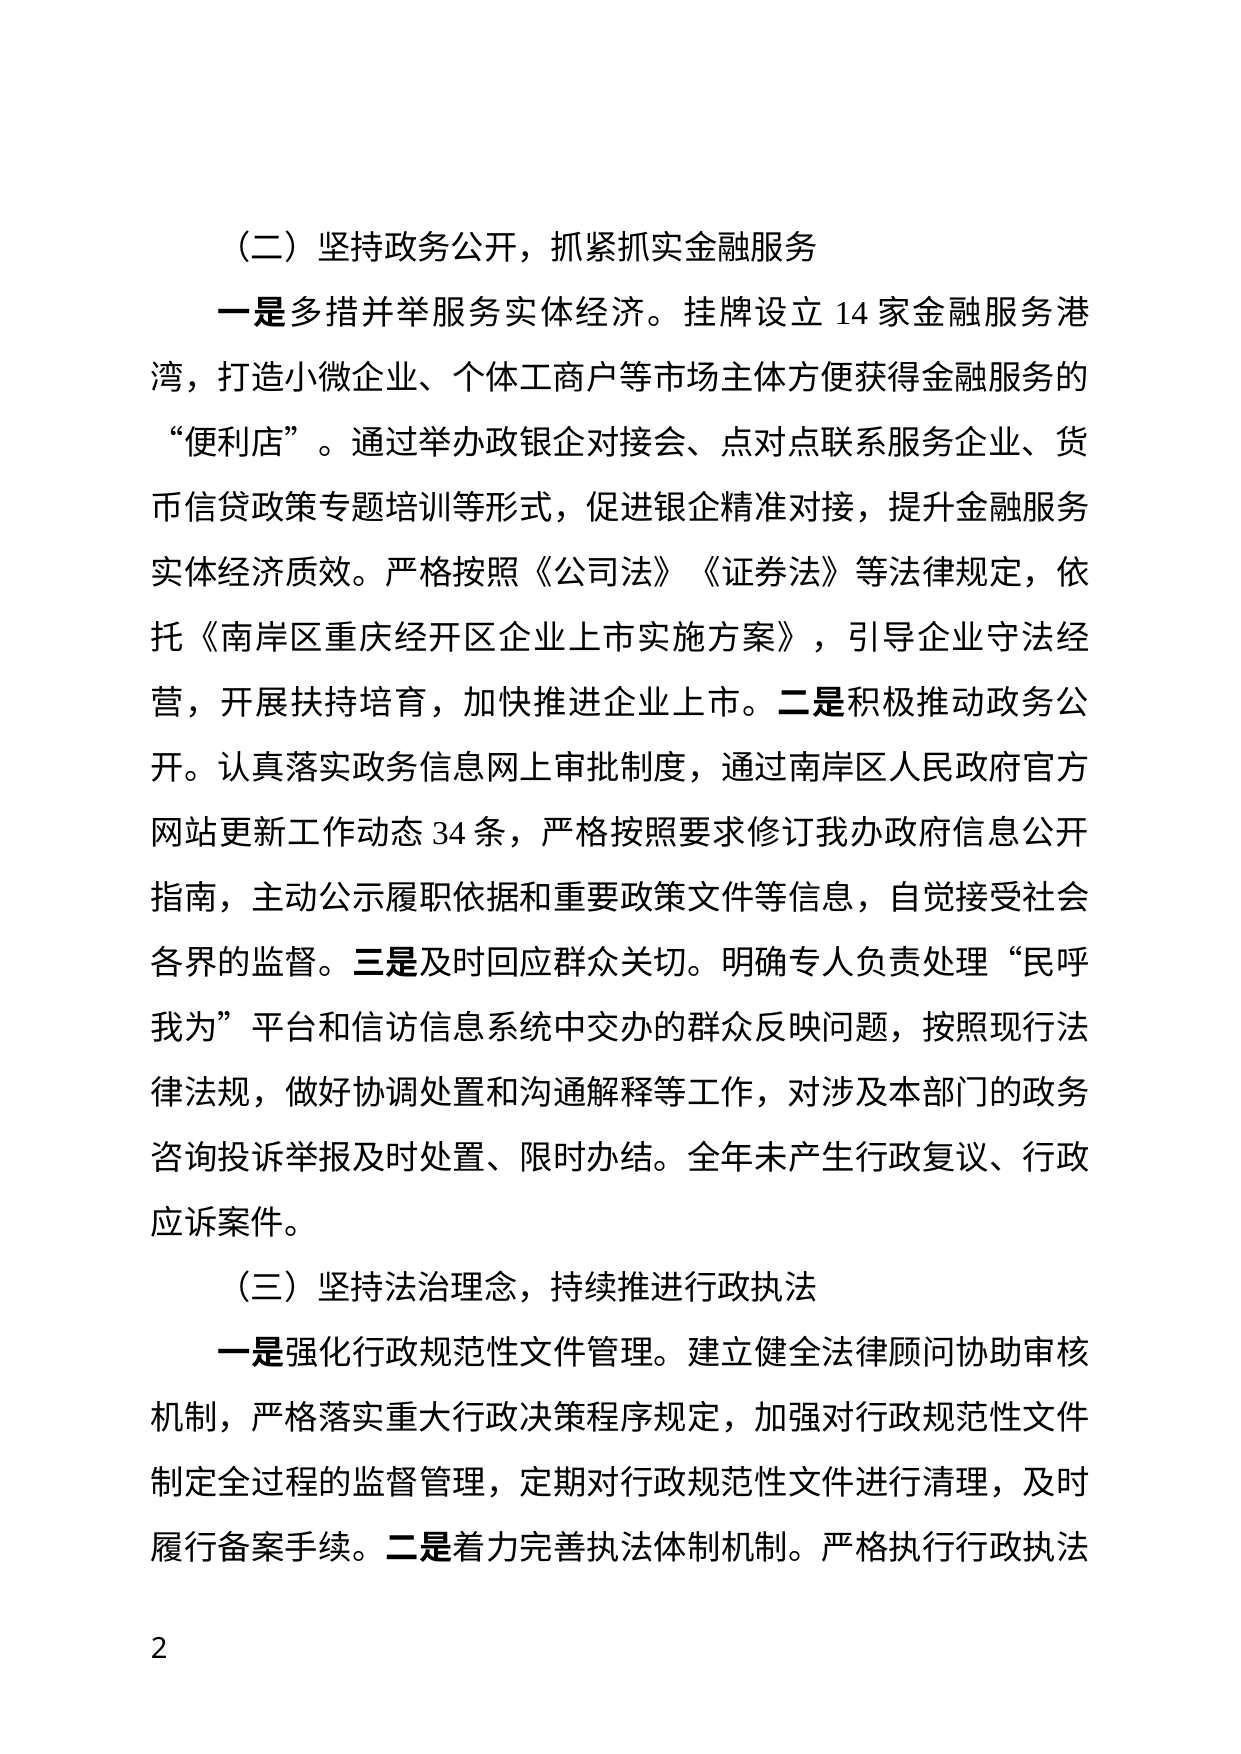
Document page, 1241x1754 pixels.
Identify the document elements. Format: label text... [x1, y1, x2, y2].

list 一是多措并举服务实体经济。挂牌设立14家金融服务港湾，打造小微企业、个体工商户等市场主体方便获得金融服务的“便利店”。通过举办政银企对接会、点对点联系服务企业、货币信贷政策专题培训等形式，促进银企精准对接，提升金融服务实体经济质效。严格按照《公司法》《证券法》等法律规定，依托《南岸区重庆经开区企业上市实施方案》，引导企业守法经营，开展扶持培育，加快推进企业上市。二是积极推动政务公开。认真落实政务信息网上审批制度，通过南岸区人民政府官方网站更新工作动态34条，严格按照要求修订我办政府信息公开指南，主动公示履职依据和重要政策文件等信息，自觉接受社会各界的监督。三是及时回应群众关切。明确专人负责处理“民呼我为”平台和信访信息系统中交办的群众反映问题，按照现行法律法规，做好协调处置和沟通解释等工作，对涉及本部门的政务咨询投诉举报及时处置、限时办结。全年未产生行政复议、行政应诉案件。 [151, 277, 1089, 1252]
list （三）坚持法治理念，持续推进行政执法 [151, 1252, 1089, 1317]
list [151, 1317, 1089, 1577]
list （二）坚持政务公开，抓紧抓实金融服务 [151, 212, 1089, 277]
